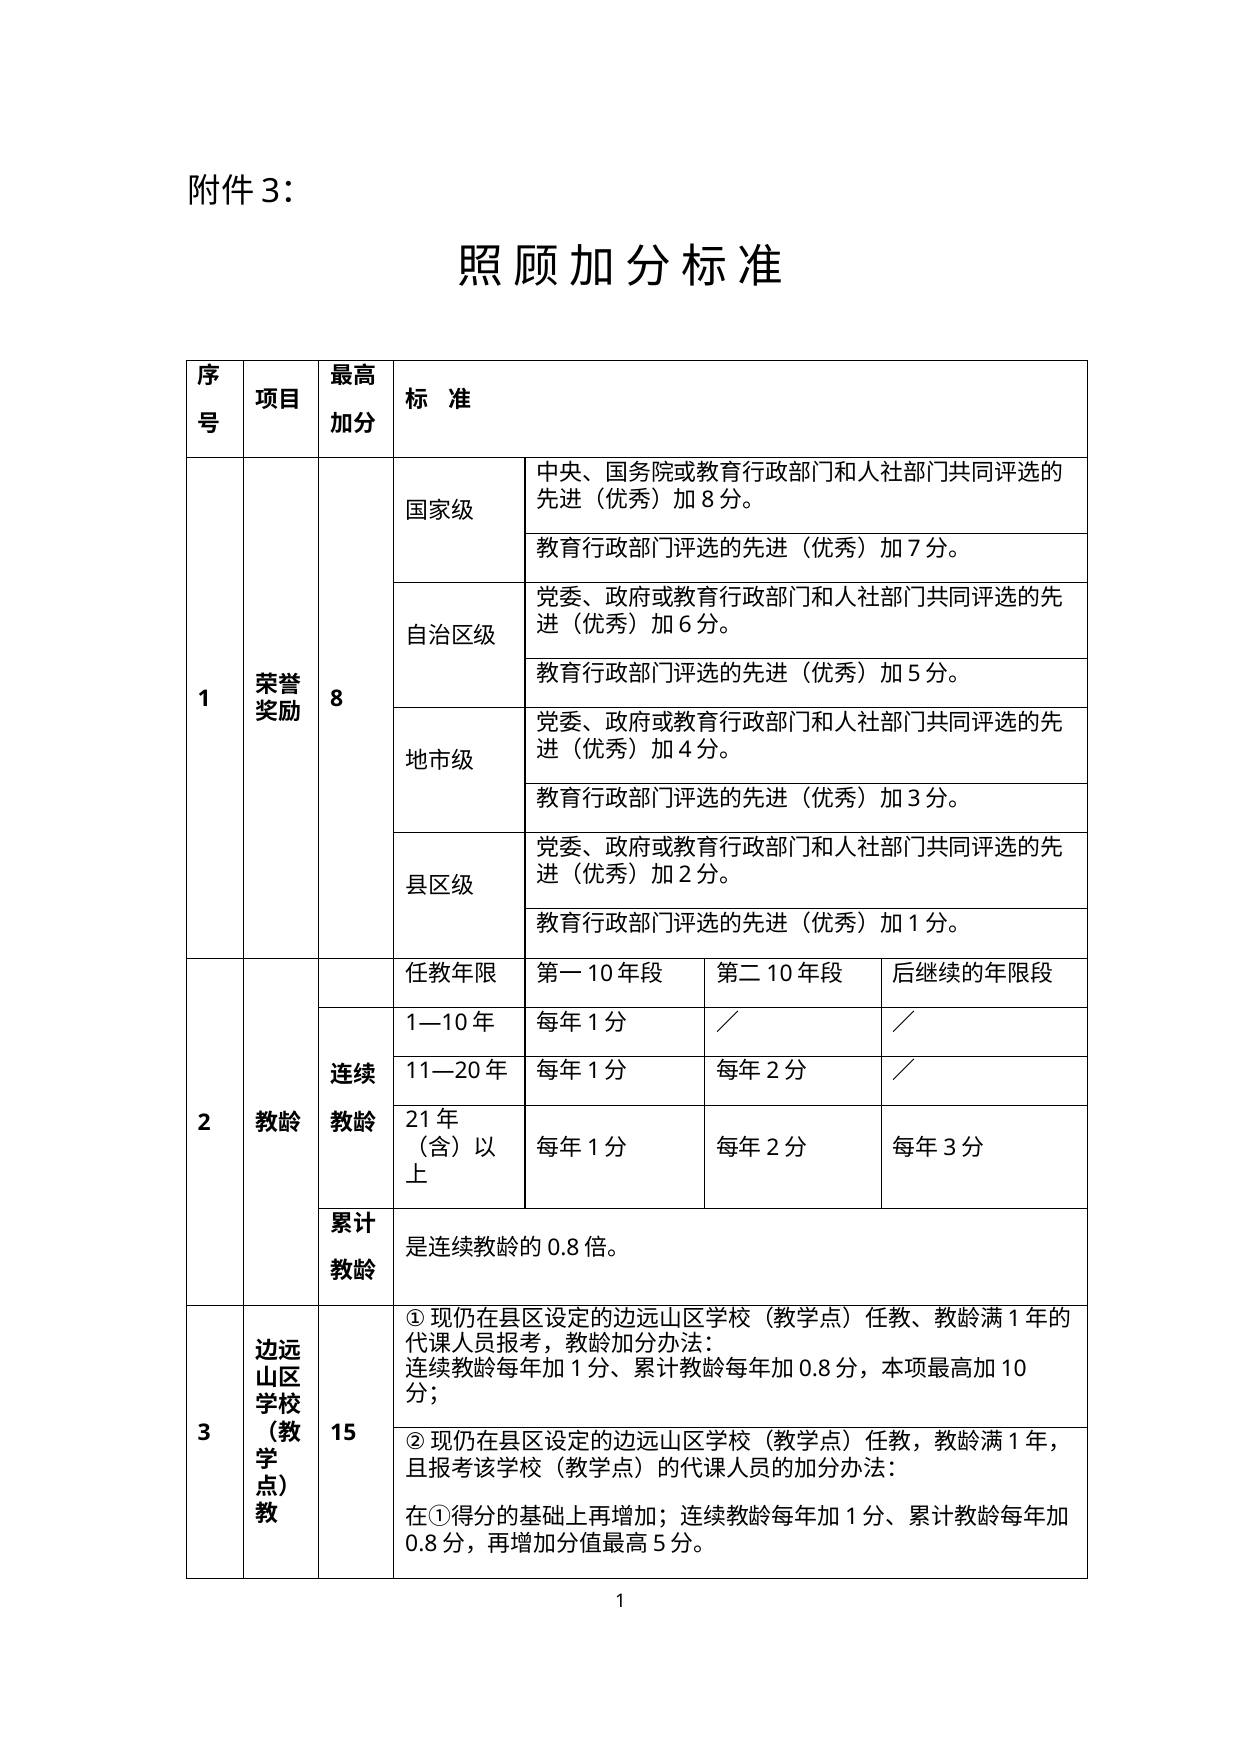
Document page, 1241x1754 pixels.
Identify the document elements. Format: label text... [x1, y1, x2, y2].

table_cell 每年2分 [705, 1106, 881, 1208]
table_cell 教育行政部门评选的先进（优秀）加1分。 [526, 909, 1087, 958]
table_cell 党委、政府或教育行政部门和人社部门共同评选的先进（优秀）加6分。 [526, 583, 1087, 658]
table_cell 教龄 [244, 959, 318, 1305]
table_cell 每年2分 [705, 1057, 881, 1105]
table_cell 累计 教龄 [319, 1209, 393, 1305]
table_cell ①现仍在县区设定的边远山区学校（教学点）任教、教龄满1年的代课人员报考，教龄加分办法： 连续教龄每年加1分、累计教龄每年加0.8分，本项最高加10分； [394, 1306, 1087, 1427]
table_cell 11—20年 [394, 1057, 524, 1105]
table_cell 教育行政部门评选的先进（优秀）加5分。 [526, 659, 1087, 707]
table_cell 中央、国务院或教育行政部门和人社部门共同评选的先进（优秀）加8分。 [526, 458, 1087, 533]
table_cell 每年1分 [526, 1057, 704, 1105]
table_cell 1—10年 [394, 1008, 524, 1056]
table_cell ／ [705, 1008, 881, 1056]
table_cell 15 [319, 1306, 393, 1578]
table_cell ／ [882, 1057, 1087, 1105]
table_cell 地市级 [394, 708, 524, 832]
table_cell 自治区级 [394, 583, 524, 707]
table_cell 8 [319, 458, 393, 958]
table_cell 第一10年段 [526, 959, 704, 1007]
table_cell 国家级 [394, 458, 524, 582]
table_cell 荣誉奖励 [244, 458, 318, 958]
text 照 顾 加 分 标 准 [187, 235, 1053, 294]
table_cell 1 [187, 458, 243, 958]
text 附件3： [187, 156, 1053, 214]
table_cell 是连续教龄的0.8倍。 [394, 1209, 1087, 1305]
table_cell 党委、政府或教育行政部门和人社部门共同评选的先进（优秀）加2分。 [526, 833, 1087, 908]
table_cell ②现仍在县区设定的边远山区学校（教学点）任教，教龄满1年，且报考该学校（教学点）的代课人员的加分办法： 在①得分的基础上再增加；连续教龄每年加1分、累计教龄每年加0.8分，再增加分值最高5分。 [394, 1428, 1087, 1578]
table_cell 教育行政部门评选的先进（优秀）加7分。 [526, 534, 1087, 582]
table_cell 教育行政部门评选的先进（优秀）加3分。 [526, 784, 1087, 832]
table_cell 每年1分 [526, 1008, 704, 1056]
table_cell 后继续的年限段 [882, 959, 1087, 1007]
table_cell 连续 教龄 [319, 1008, 393, 1208]
table_cell 2 [187, 959, 243, 1305]
table_header 序 号 [187, 361, 243, 457]
table_cell ／ [882, 1008, 1087, 1056]
table_cell 每年3分 [882, 1106, 1087, 1208]
table_cell 每年1分 [526, 1106, 704, 1208]
table_header 项目 [244, 361, 318, 457]
table_header 最高 加分 [319, 361, 393, 457]
table_cell 县区级 [394, 833, 524, 958]
table_cell 第二10年段 [705, 959, 881, 1007]
table_cell 党委、政府或教育行政部门和人社部门共同评选的先进（优秀）加4分。 [526, 708, 1087, 783]
table_cell 3 [187, 1306, 243, 1578]
table_header 标 准 [394, 361, 1087, 457]
table_cell 任教年限 [394, 959, 524, 1007]
table_cell [319, 959, 393, 1007]
table_cell 21年（含）以上 [394, 1106, 524, 1208]
table_cell 边远山区学校（教学点）教 [244, 1306, 318, 1578]
